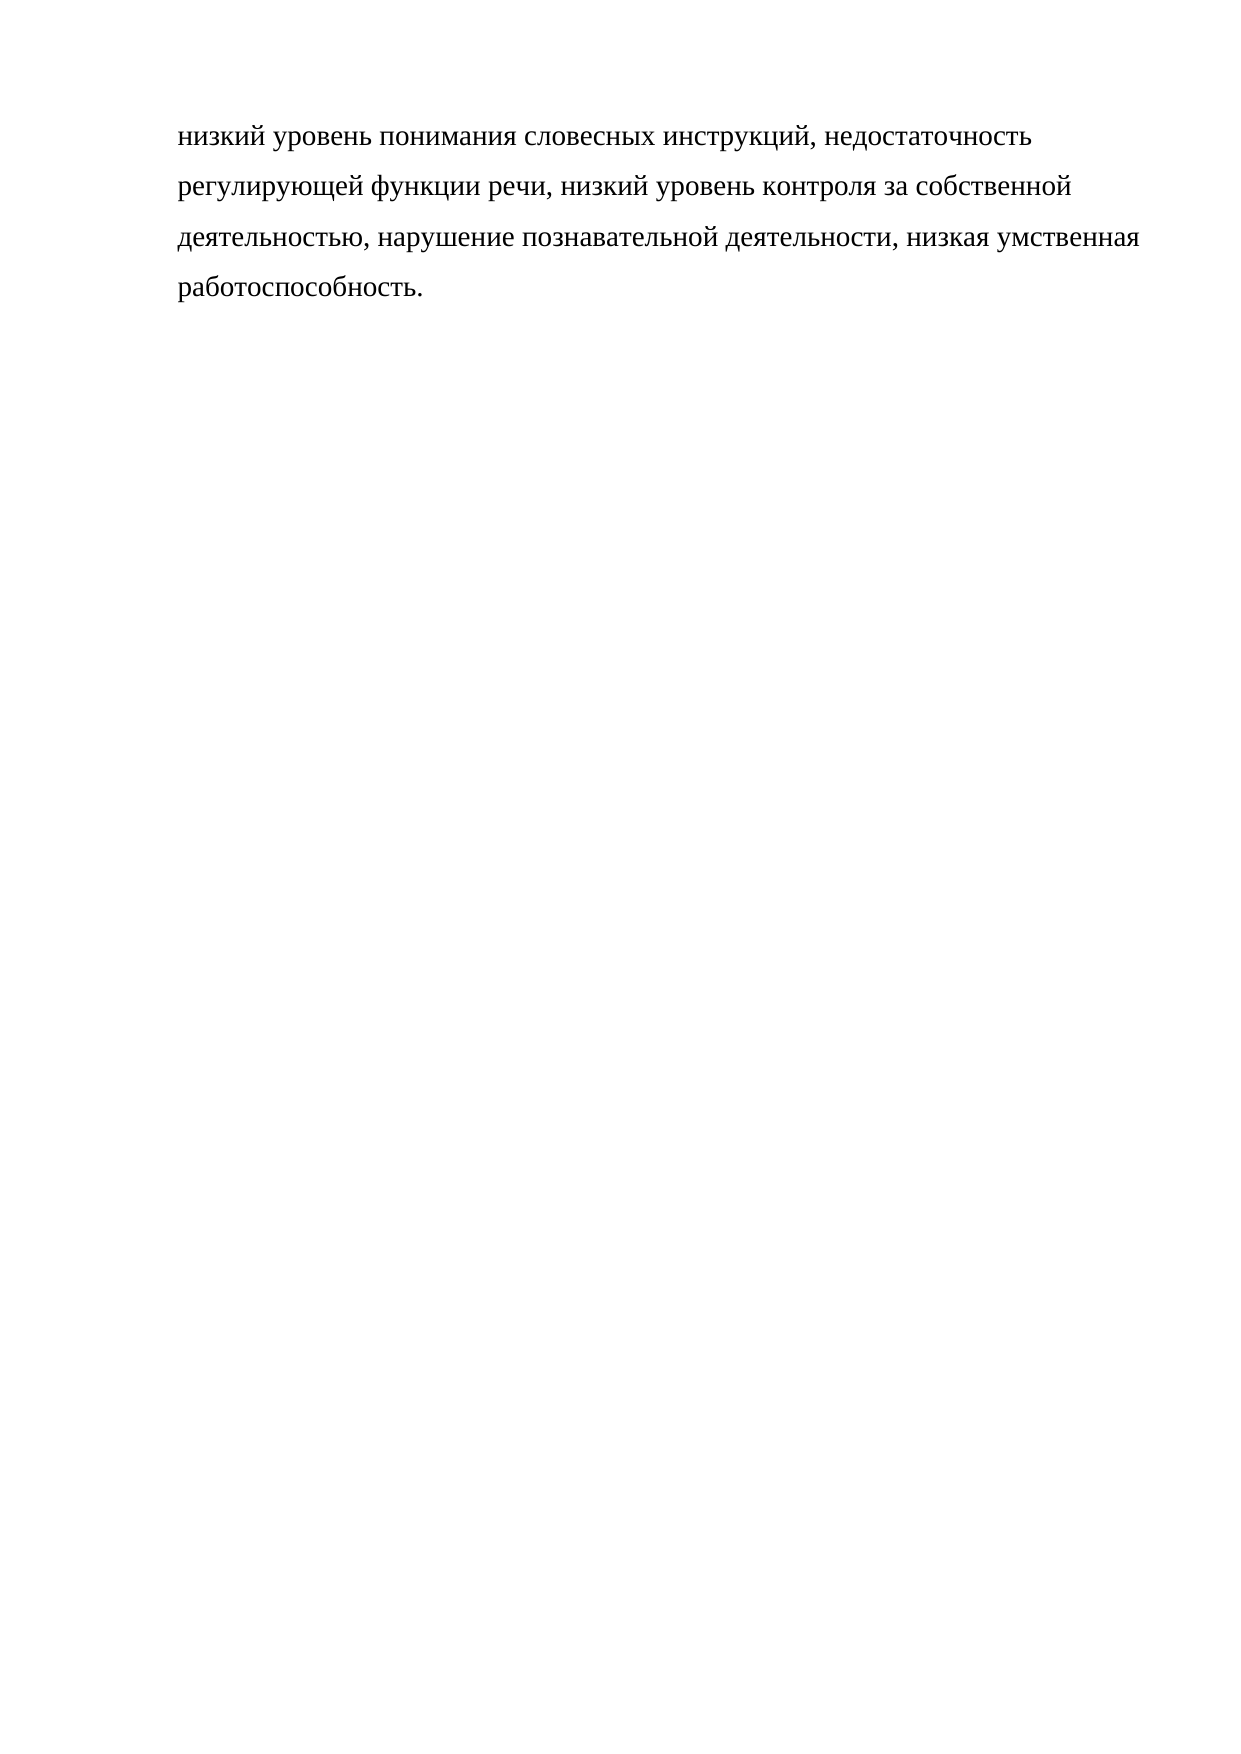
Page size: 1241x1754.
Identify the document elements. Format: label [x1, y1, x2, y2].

text [177, 118, 1152, 303]
